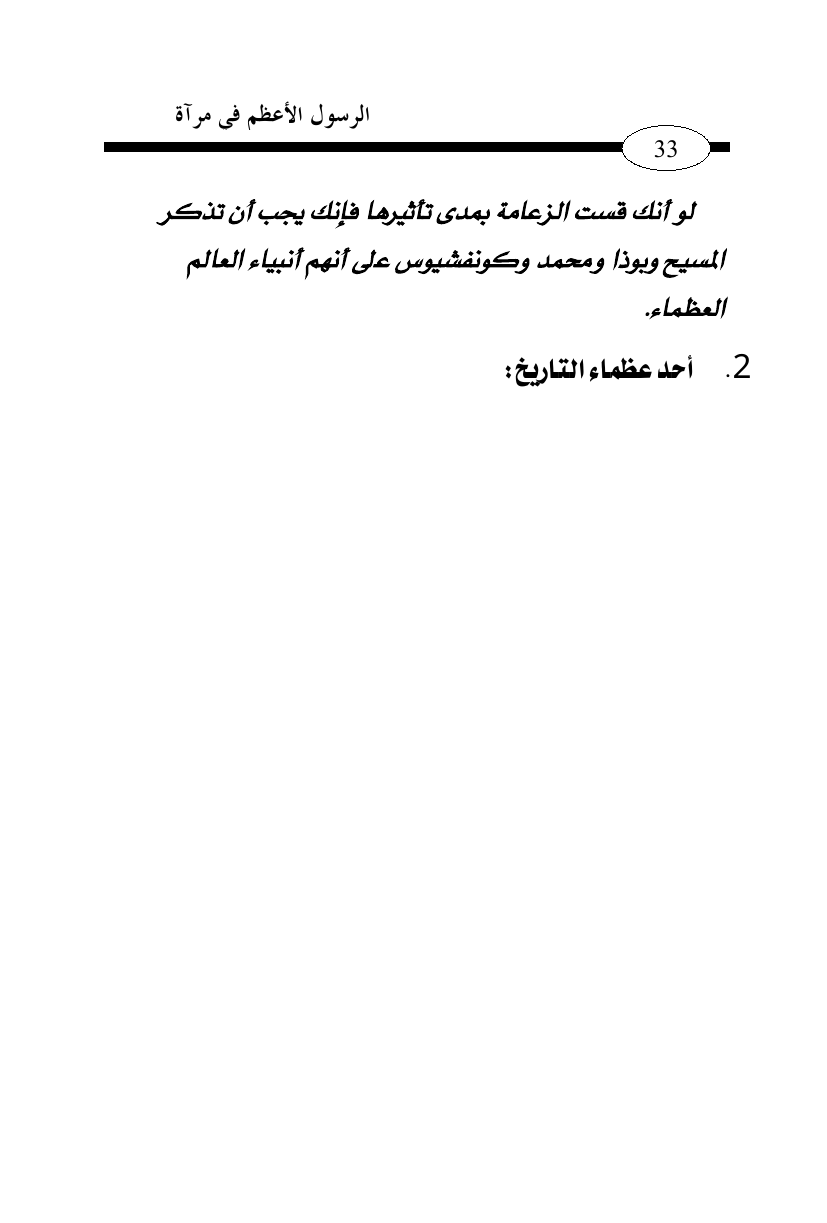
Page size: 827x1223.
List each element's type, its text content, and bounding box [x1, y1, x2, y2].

list أحد عظماء التاريخ: [103, 346, 723, 397]
text لو أنك قست الزعامة بمدى تأثيرها فإنك يجب أن تذكر المسيح وبوذا ومحمد وكونفشيوس على أنهم أنبياء العالم العظماء. [103, 188, 724, 333]
